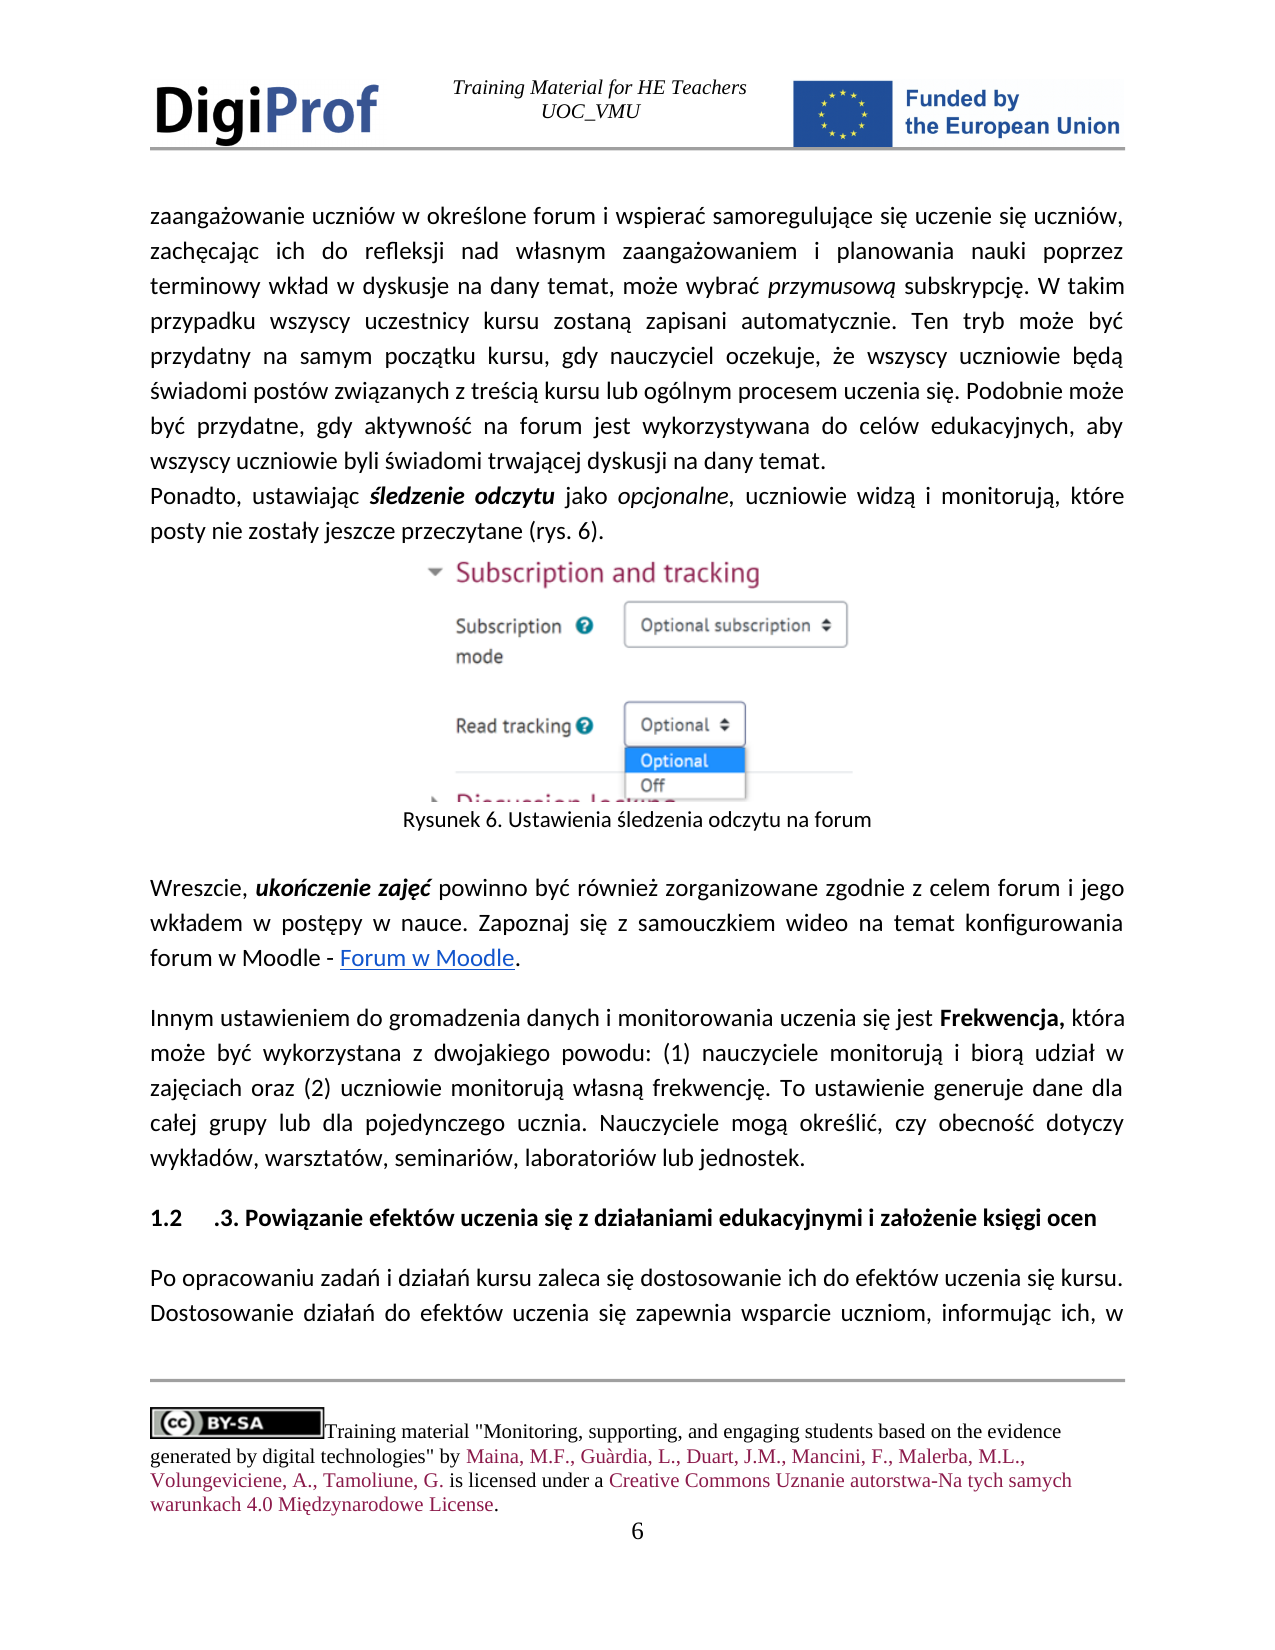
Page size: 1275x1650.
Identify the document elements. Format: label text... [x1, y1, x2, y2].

picture [422, 550, 853, 802]
picture [150, 1407, 325, 1439]
text Innym ustawieniem do gromadzenia danych i monitorowania uczenia się jest Frekwencja, która może być wykorzystana z dwojakiego powodu: (1) nauczyciele monitorują i biorą udział w zajęciach oraz (2) uczniowie monitorują własną frekwencję. To ustawienie generuje dane dla całej grupy lub dla pojedynczego ucznia. Nauczyciele mogą określić, czy obecność dotyczy wykładów, warsztatów, seminariów, laboratoriów lub jednostek. [150, 1003, 1125, 1173]
text 1.2 .3. Powiązanie efektów uczenia się z działaniami edukacyjnymi i założenie księgi ocen [150, 1203, 1125, 1233]
text Wreszcie, ukończenie zajęć powinno być również zorganizowane zgodnie z celem forum i jego wkładem w postępy w nauce. Zapoznaj się z samouczkiem wideo na temat konfigurowania forum w Moodle - Forum w Moodle. [150, 873, 1125, 973]
text Rysunek 6. Ustawienia śledzenia odczytu na forum [150, 805, 1125, 833]
text Ponadto, ustawiając śledzenie odczytu jako opcjonalne, uczniowie widzą i monitorują, które posty nie zostały jeszcze przeczytane (rys. 6). [150, 480, 1125, 546]
picture [790, 79, 1125, 147]
picture [150, 79, 388, 147]
